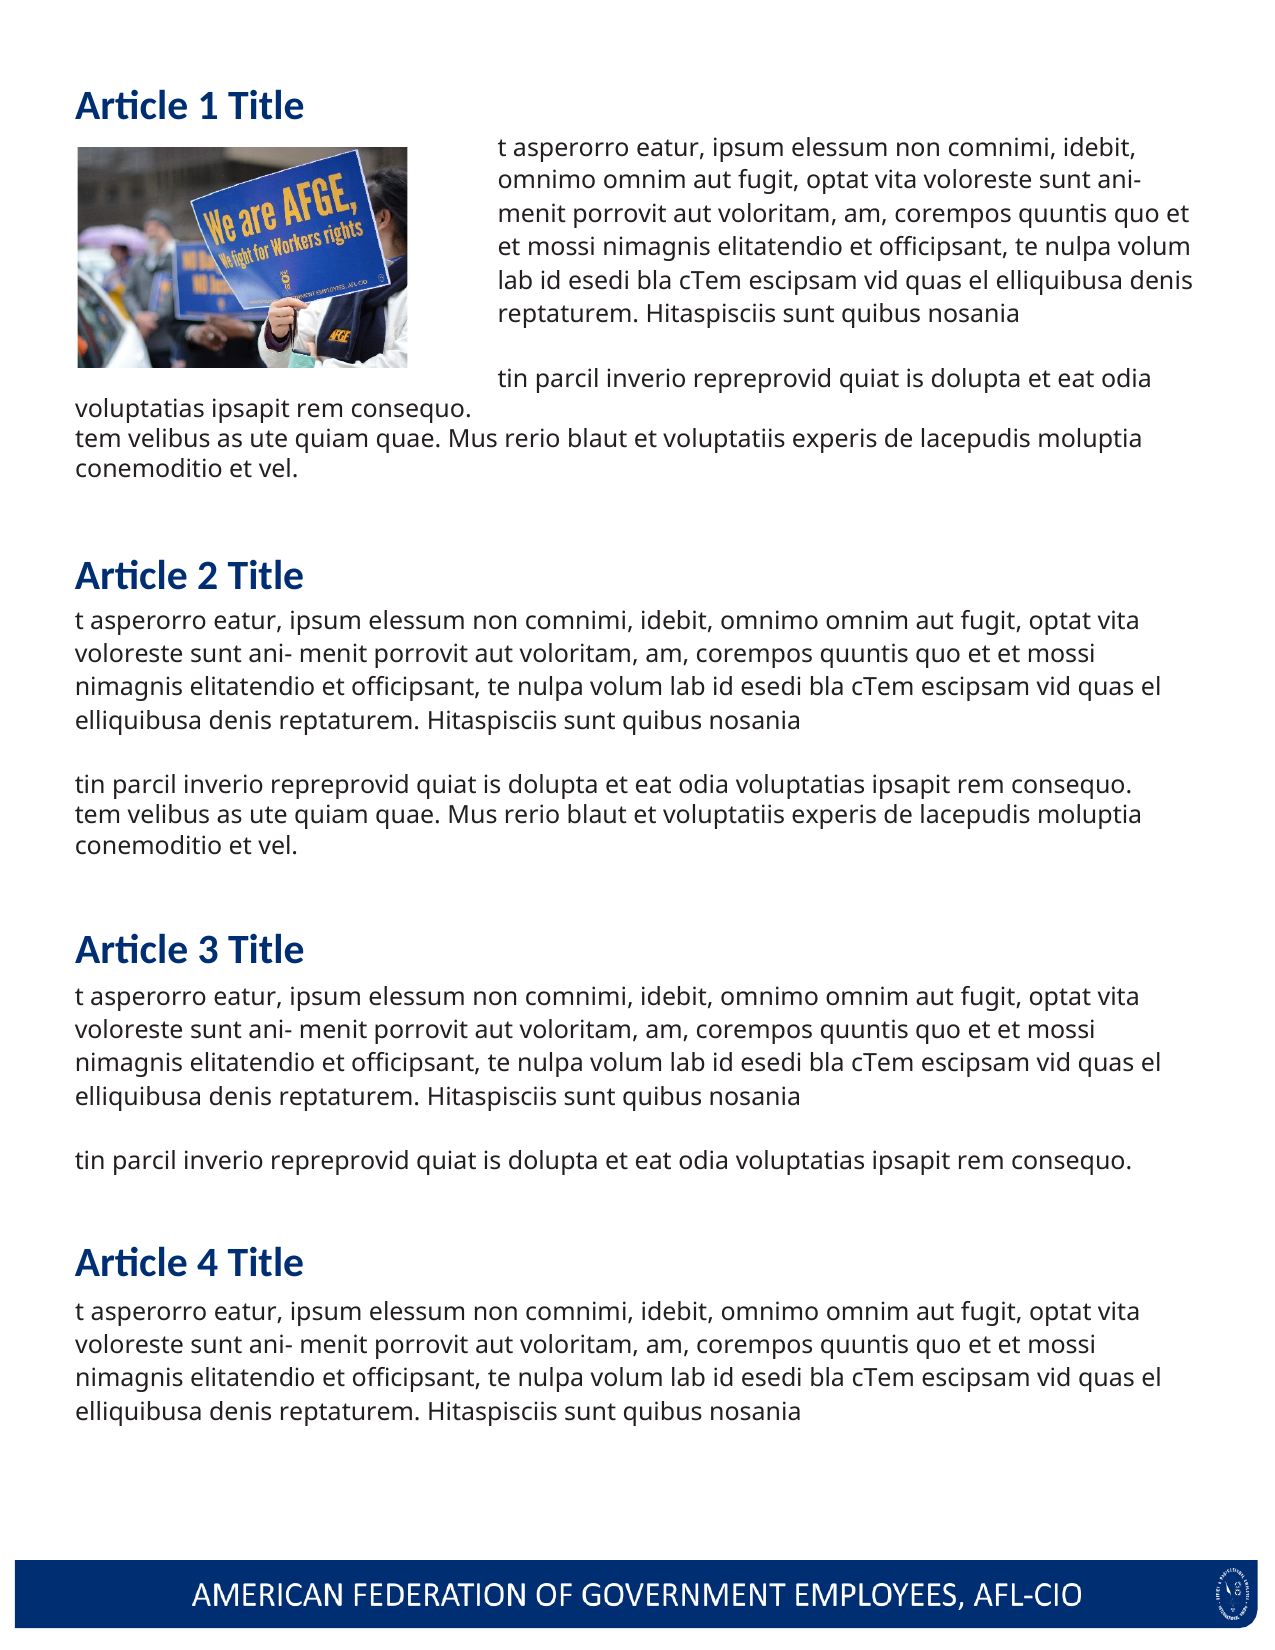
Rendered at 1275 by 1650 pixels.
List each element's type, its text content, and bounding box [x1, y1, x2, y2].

text tem velibus as ute quiam quae. Mus rerio blaut et voluptatiis experis de lacepudis moluptia conemoditio et vel. [74, 800, 1271, 860]
text t asperorro eatur, ipsum elessum non comnimi, idebit, omnimo omnim aut fugit, optat vita voloreste sunt ani- menit porrovit aut voloritam, am, corempos quuntis quo et et mossi nimagnis elitatendio et officipsant, te nulpa volum lab id esedi bla cTem escipsam vid quas el elliquibusa denis reptaturem. Hitaspisciis sunt quibus nosania [74, 603, 1201, 736]
subtitle Article 3 Title [75, 923, 1271, 974]
subtitle Article 4 Title [74, 1236, 1271, 1287]
text t asperorro eatur, ipsum elessum non comnimi, idebit, omnimo omnim aut fugit, optat vita voloreste sunt ani- menit porrovit aut voloritam, am, corempos quuntis quo et et mossi nimagnis elitatendio et officipsant, te nulpa volum lab id esedi bla cTem escipsam vid quas el elliquibusa denis reptaturem. Hitaspisciis sunt quibus nosania [75, 1294, 1201, 1427]
picture [76, 147, 408, 366]
text tin parcil inverio repreprovid quiat is dolupta et eat odia voluptatias ipsapit rem consequo. [74, 1145, 1271, 1176]
subtitle Article 2 Title [74, 549, 1271, 600]
subtitle Article 1 Title [75, 79, 1271, 129]
text t asperorro eatur, ipsum elessum non comnimi, idebit, omnimo omnim aut fugit, optat vita voloreste sunt ani- menit porrovit aut voloritam, am, corempos quuntis quo et et mossi nimagnis elitatendio et officipsant, te nulpa volum lab id esedi bla cTem escipsam vid quas el elliquibusa denis reptaturem. Hitaspisciis sunt quibus nosania [74, 979, 1201, 1112]
text tin parcil inverio repreprovid quiat is dolupta et eat odia voluptatias ipsapit rem consequo. [75, 363, 1271, 423]
text tin parcil inverio repreprovid quiat is dolupta et eat odia voluptatias ipsapit rem consequo. [74, 769, 1271, 800]
picture [192, 1583, 1081, 1610]
text tem velibus as ute quiam quae. Mus rerio blaut et voluptatiis experis de lacepudis moluptia conemoditio et vel. [75, 423, 1271, 484]
picture [1216, 1568, 1249, 1620]
